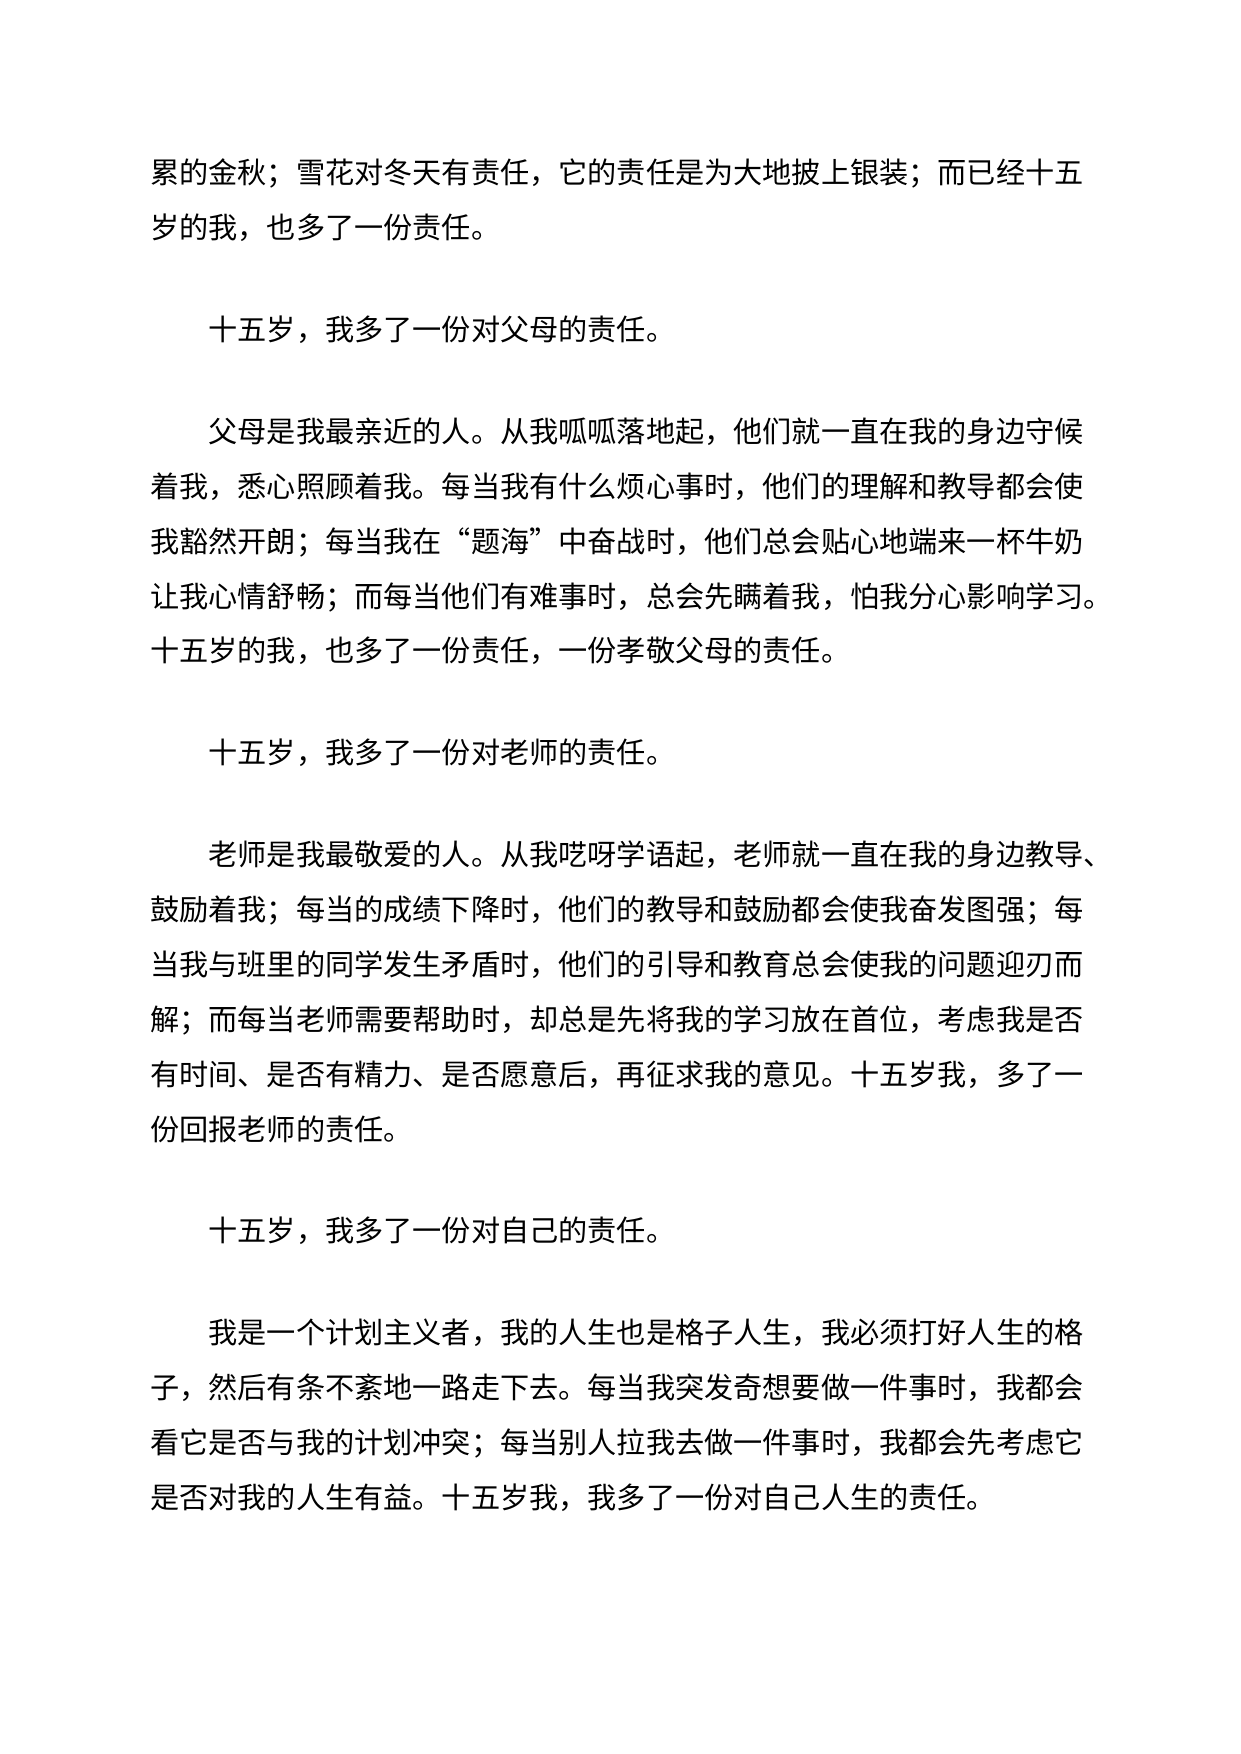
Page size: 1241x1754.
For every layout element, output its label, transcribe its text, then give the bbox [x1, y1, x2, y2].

text 老师是我最敬爱的人。从我呓呀学语起，老师就一直在我的身边教导、鼓励着我；每当的成绩下降时，他们的教导和鼓励都会使我奋发图强；每当我与班里的同学发生矛盾时，他们的引导和教育总会使我的问题迎刃而解；而每当老师需要帮助时，却总是先将我的学习放在首位，考虑我是否有时间、是否有精力、是否愿意后，再征求我的意见。十五岁我，多了一份回报老师的责任。 [150, 832, 1090, 1148]
text 十五岁，我多了一份对老师的责任。 [150, 730, 1090, 772]
text 十五岁，我多了一份对自己的责任。 [150, 1208, 1090, 1250]
text 父母是我最亲近的人。从我呱呱落地起，他们就一直在我的身边守候着我，悉心照顾着我。每当我有什么烦心事时，他们的理解和教导都会使我豁然开朗；每当我在“题海”中奋战时，他们总会贴心地端来一杯牛奶让我心情舒畅；而每当他们有难事时，总会先瞒着我，怕我分心影响学习。十五岁的我，也多了一份责任，一份孝敬父母的责任。 [150, 408, 1090, 670]
text 我是一个计划主义者，我的人生也是格子人生，我必须打好人生的格子，然后有条不紊地一路走下去。每当我突发奇想要做一件事时，我都会看它是否与我的计划冲突；每当别人拉我去做一件事时，我都会先考虑它是否对我的人生有益。十五岁我，我多了一份对自己人生的责任。 [150, 1309, 1090, 1517]
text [150, 150, 1090, 247]
text 十五岁，我多了一份对父母的责任。 [150, 307, 1090, 349]
